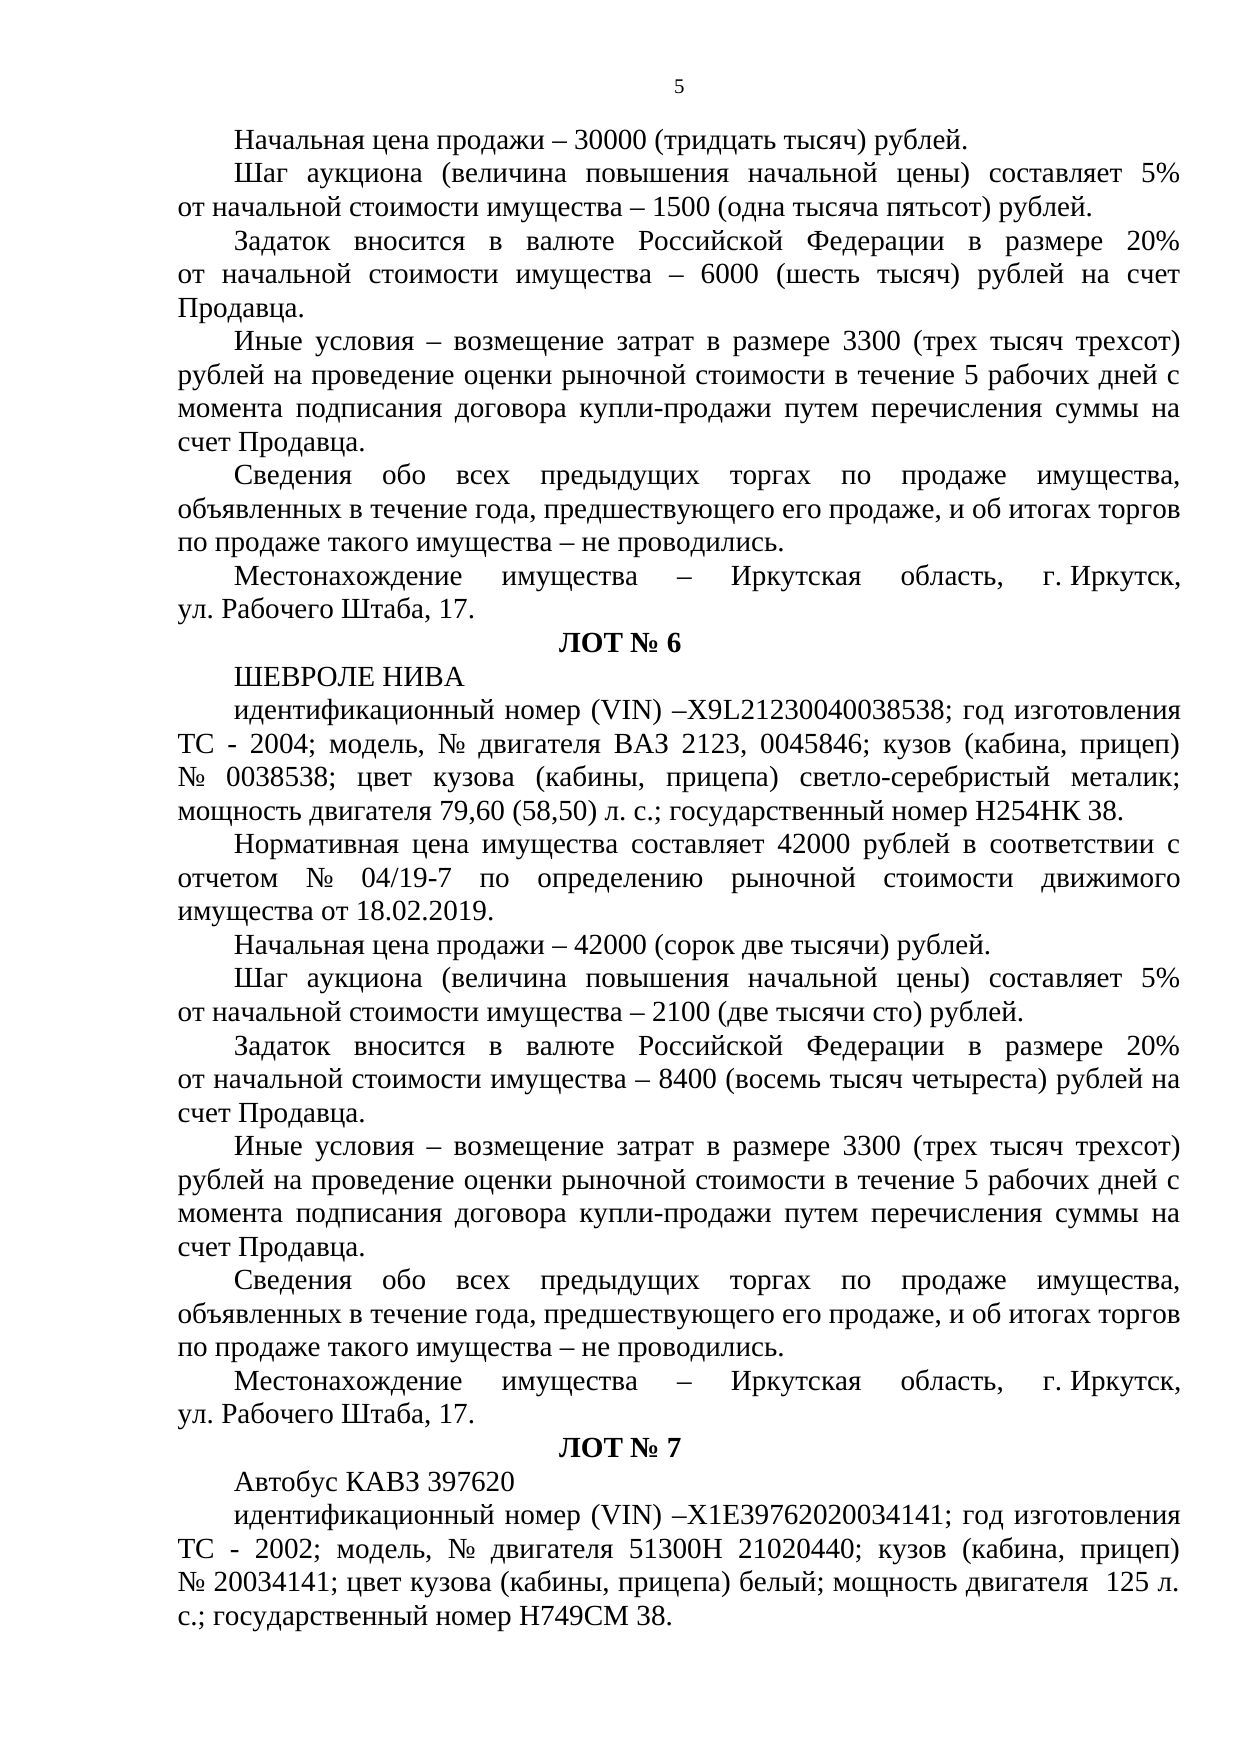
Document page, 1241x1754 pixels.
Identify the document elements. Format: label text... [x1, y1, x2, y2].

text ШЕВРОЛЕ НИВА [177, 659, 1181, 692]
text идентификационный номер (VIN) –X9L21230040038538; год изготовления ТС - 2004; модель, № двигателя ВАЗ 2123, 0045846; кузов (кабина, прицеп) № 0038538; цвет кузова (кабины, прицепа) светло-серебристый металик; мощность двигателя 79,60 (58,50) л. с.; государственный номер Н254НК 38. [177, 692, 1181, 826]
text Шаг аукциона (величина повышения начальной цены) составляет 5% от начальной стоимости имущества – 2100 (две тысячи сто) рублей. [177, 961, 1181, 1028]
text Шаг аукциона (величина повышения начальной цены) составляет 5% от начальной стоимости имущества – 1500 (одна тысяча пятьсот) рублей. [177, 156, 1181, 223]
text Местонахождение имущества – Иркутская область, г. Иркутск, ул. Рабочего Штаба, 17. [177, 1363, 1181, 1430]
text ЛОТ № 7 [177, 1430, 1181, 1464]
text Начальная цена продажи – 42000 (сорок две тысячи) рублей. [177, 927, 1181, 961]
text Автобус КАВЗ 397620 [177, 1464, 1181, 1497]
text Задаток вносится в валюте Российской Федерации в размере 20% от начальной стоимости имущества – 8400 (восемь тысяч четыреста) рублей на счет Продавца. [177, 1028, 1181, 1128]
text ЛОТ № 6 [177, 625, 1181, 659]
text Задаток вносится в валюте Российской Федерации в размере 20% от начальной стоимости имущества – 6000 (шесть тысяч) рублей на счет Продавца. [177, 223, 1181, 323]
text Нормативная цена имущества составляет 42000 рублей в соответствии с отчетом № 04/19-7 по определению рыночной стоимости движимого имущества от 18.02.2019. [177, 826, 1181, 927]
text Начальная цена продажи – 30000 (тридцать тысяч) рублей. [177, 122, 1181, 156]
text Местонахождение имущества – Иркутская область, г. Иркутск, ул. Рабочего Штаба, 17. [177, 558, 1181, 625]
text идентификационный номер (VIN) –X1Е39762020034141; год изготовления ТС - 2002; модель, № двигателя 51300Н 21020440; кузов (кабина, прицеп) № 20034141; цвет кузова (кабины, прицепа) белый; мощность двигателя 125 л. с.; государственный номер Н749СМ 38. [177, 1497, 1181, 1631]
